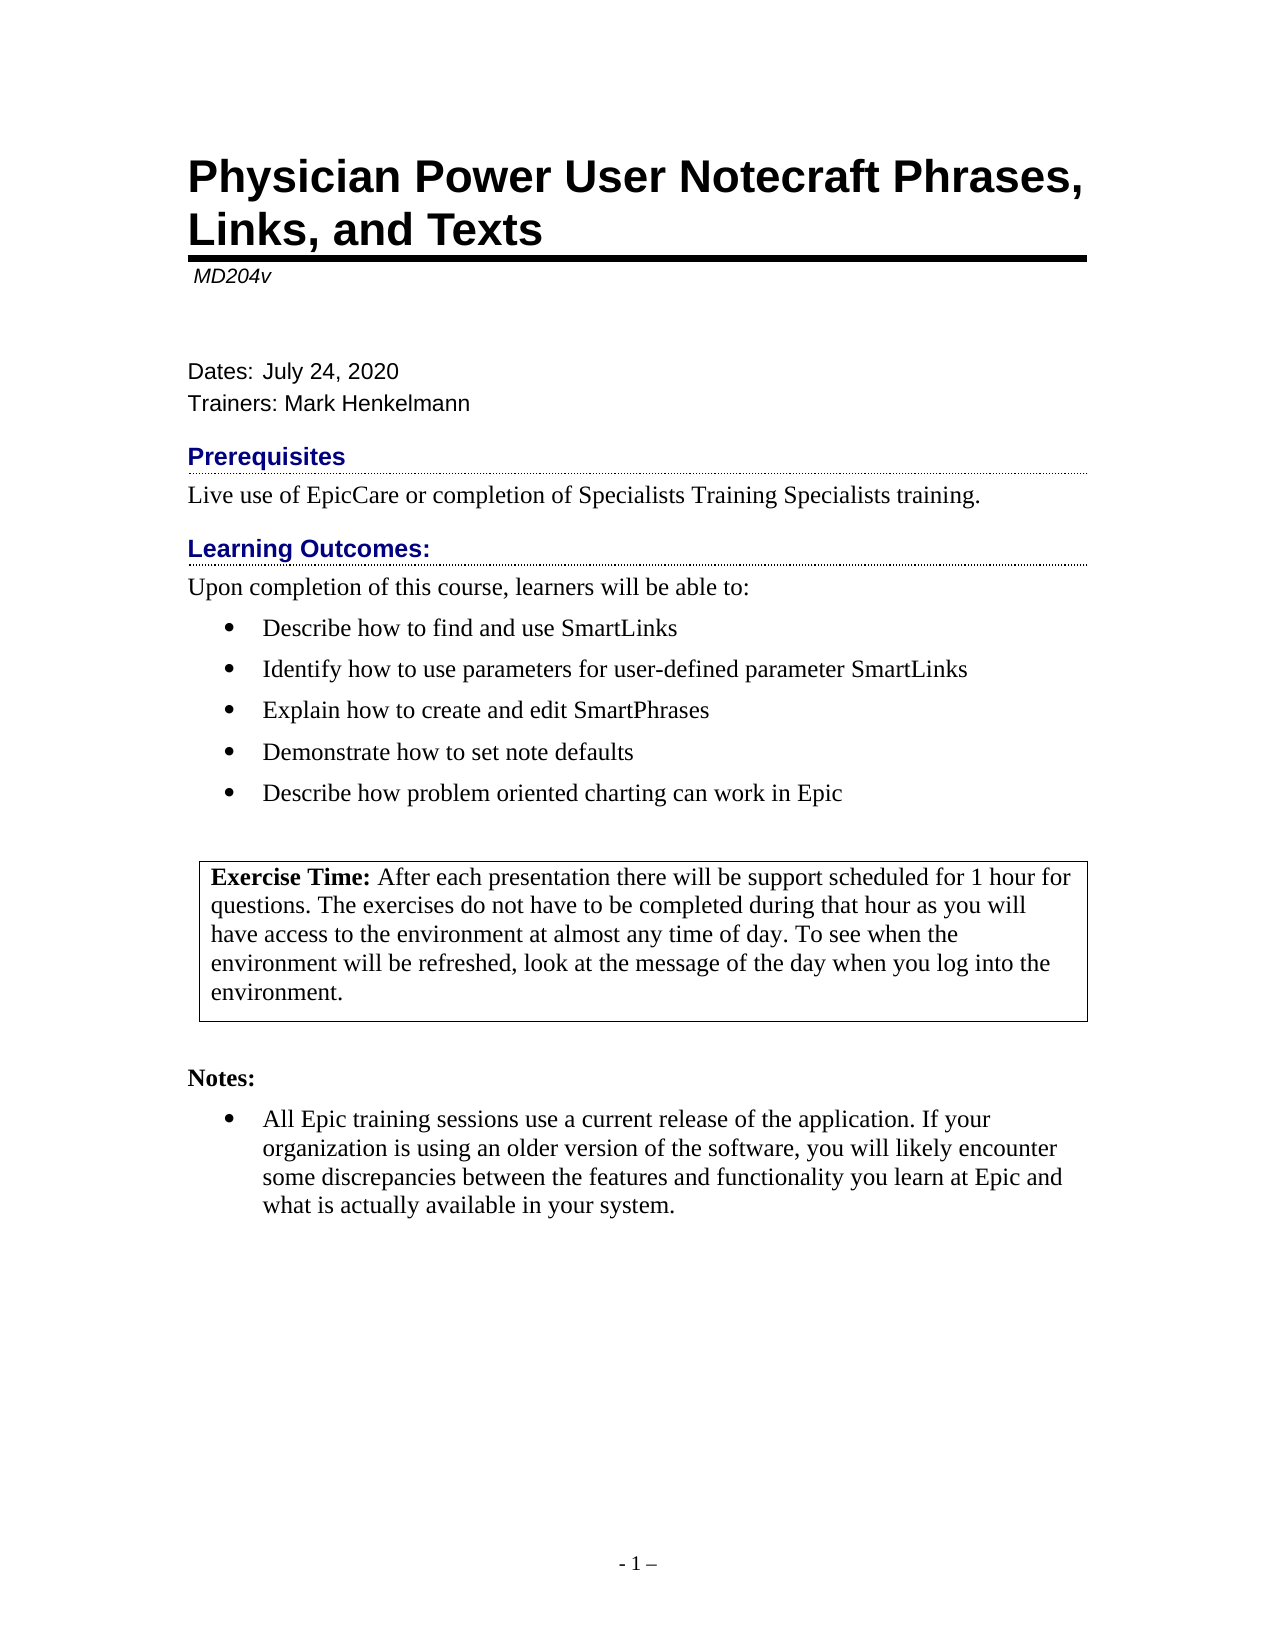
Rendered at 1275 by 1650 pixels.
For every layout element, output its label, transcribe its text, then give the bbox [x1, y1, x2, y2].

table_header Exercise Time: After each presentation there will be support scheduled for 1 hour for questions. The exercises do not have to be completed during that hour as you will have access to the environment at almost any time of day. To see when the environment will be refreshed, look at the message of the day when you log into the environment. [200, 862, 1087, 1021]
text MD204v [187, 256, 1087, 288]
subtitle Dates: July 24, 2020 [187, 358, 1087, 384]
list Demonstrate how to set note defaults [225, 737, 1087, 766]
list Explain how to create and edit SmartPhrases [225, 696, 1087, 724]
subtitle Prerequisites [187, 442, 1087, 474]
list Describe how problem oriented charting can work in Epic [225, 778, 1087, 807]
list Describe how to find and use SmartLinks [225, 613, 1087, 642]
list Identify how to use parameters for user-defined parameter SmartLinks [225, 654, 1087, 683]
text Live use of EpicCare or completion of Specialists Training Specialists training. [187, 480, 1087, 509]
subtitle Trainers: Mark Henkelmann [187, 390, 1087, 417]
subtitle Physician Power User Notecraft Phrases, [187, 150, 1275, 203]
text Notes: [187, 1063, 1087, 1092]
subtitle Learning Outcomes: [187, 534, 1087, 566]
subtitle Links, and Texts [187, 203, 1275, 255]
list All Epic training sessions use a current release of the application. If your organization is using an older version of the software, you will likely encounter some discrepancies between the features and functionality you learn at Epic and what is actually available in your system. [225, 1104, 1087, 1219]
text Upon completion of this course, learners will be able to: [187, 572, 1087, 601]
